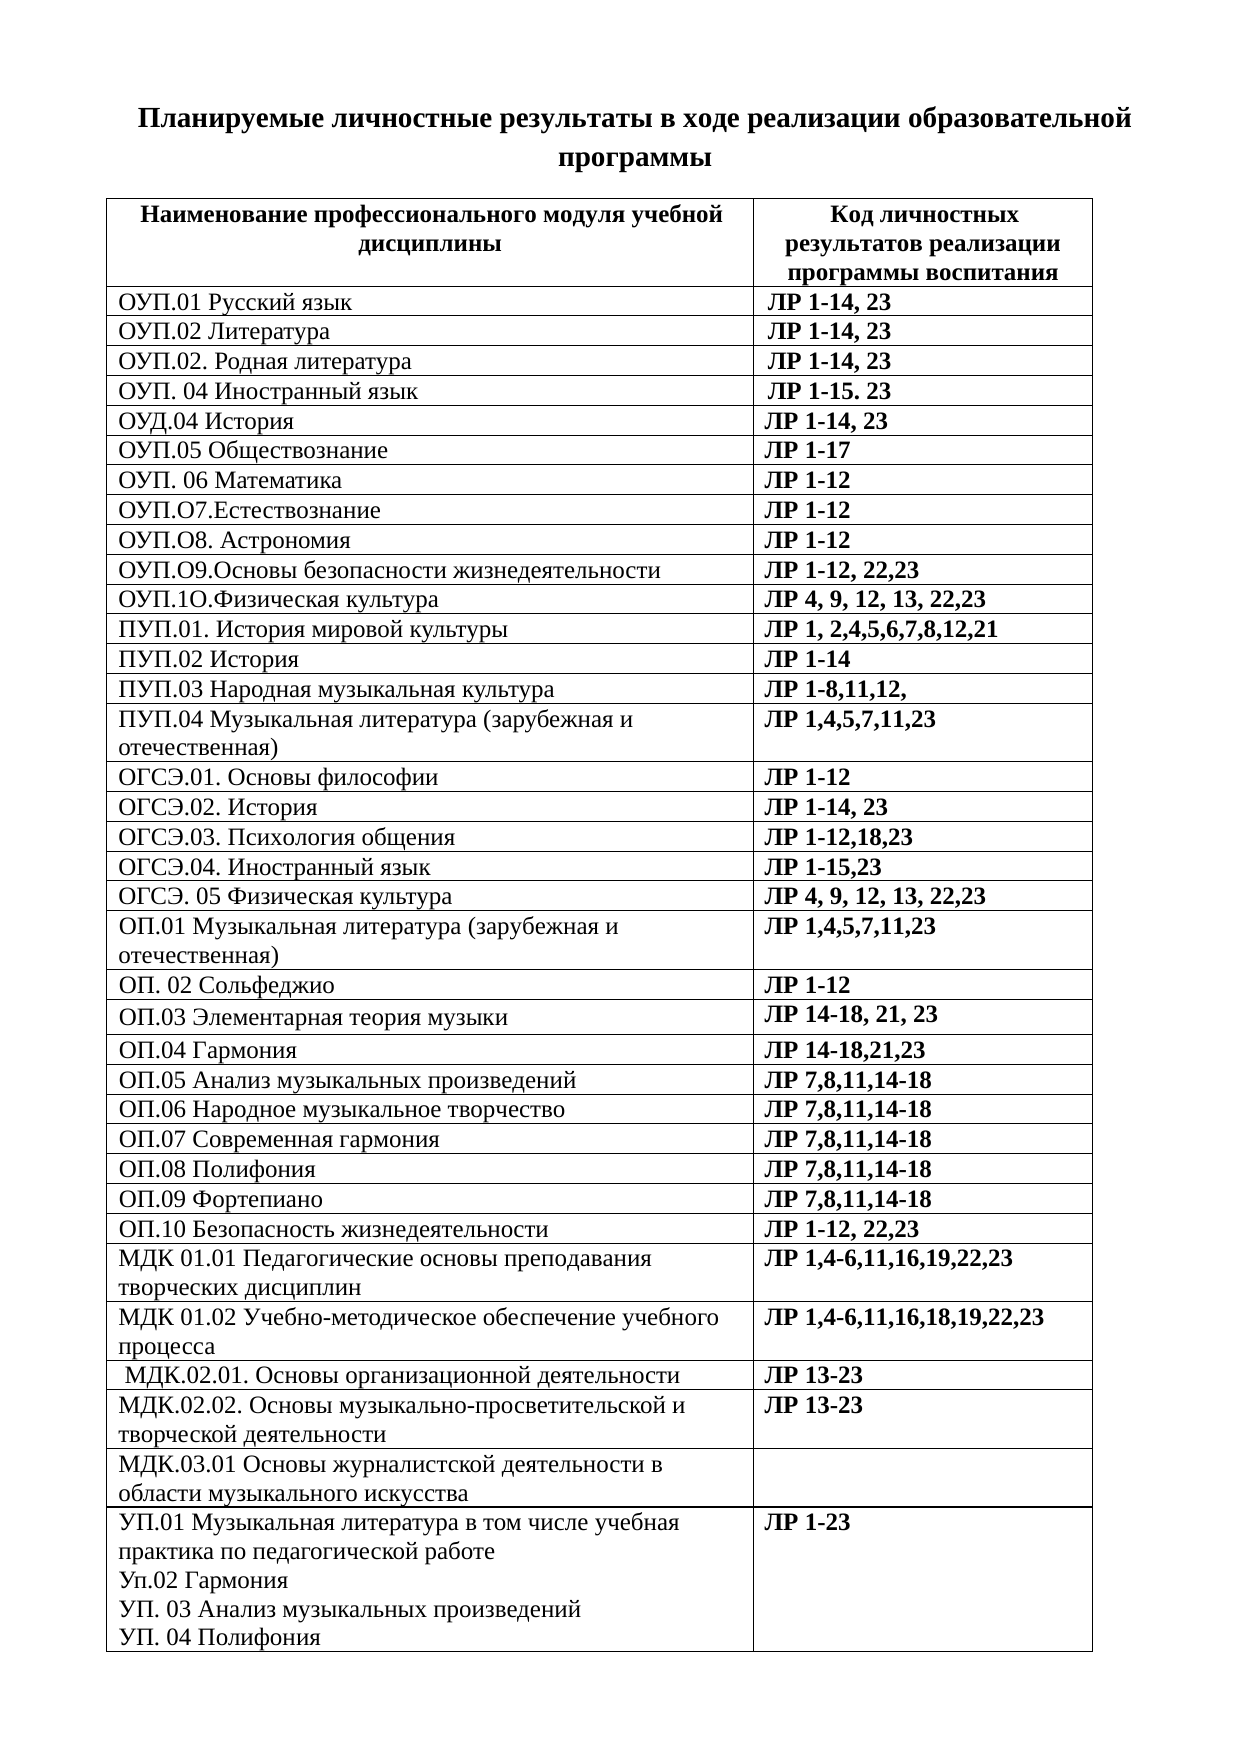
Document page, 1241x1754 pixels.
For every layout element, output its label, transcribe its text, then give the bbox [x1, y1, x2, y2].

table_cell ЛР 14-18,21,23 [754, 1035, 1092, 1064]
table_cell ОГСЭ. 05 Физическая культура [107, 881, 753, 910]
table_cell ОУД.04 История [107, 406, 753, 434]
table_cell ОУП.02 Литература [107, 316, 753, 345]
table_cell ЛР 7,8,11,14-18 [754, 1184, 1092, 1213]
table_cell ОУП.1О.Физическая культура [107, 585, 753, 613]
table_cell ОУП.01 Русский язык [107, 287, 753, 315]
table_cell ОГСЭ.02. История [107, 792, 753, 821]
table_cell ОУП.О9.Основы безопасности жизнедеятельности [107, 555, 753, 583]
table_cell ОП.07 Современная гармония [107, 1124, 753, 1153]
table_cell ЛР 13-23 [754, 1361, 1092, 1389]
table_cell ЛР 13-23 [754, 1390, 1092, 1448]
table_cell ЛР 1-14, 23 [754, 287, 1092, 315]
table_cell ЛР 1-17 [754, 436, 1092, 464]
table_cell ЛР 1-14, 23 [754, 316, 1092, 345]
table_cell ЛР 1-12,18,23 [754, 822, 1092, 851]
table_cell ЛР 1-12 [754, 762, 1092, 791]
table_cell ЛР 1-12, 22,23 [754, 555, 1092, 583]
table_cell ПУП.04 Музыкальная литература (зарубежная и отечественная) [107, 704, 753, 761]
table_cell ЛР 1-12, 22,23 [754, 1214, 1092, 1242]
table_cell ОГСЭ.04. Иностранный язык [107, 852, 753, 880]
table_cell ПУП.01. История мировой культуры [107, 614, 753, 643]
table_cell ЛР 1-14, 23 [754, 406, 1092, 434]
table_cell ОУП. 06 Математика [107, 465, 753, 494]
table_cell ОГСЭ.01. Основы философии [107, 762, 753, 791]
table_cell ОУП. 04 Иностранный язык [107, 376, 753, 405]
table_cell ЛР 7,8,11,14-18 [754, 1124, 1092, 1153]
table_header Наименование профессионального модуля учебной дисциплины [107, 199, 753, 286]
table_cell ЛР 1-23 [754, 1508, 1092, 1651]
table_cell ЛР 1,4-6,11,16,18,19,22,23 [754, 1302, 1092, 1359]
table_cell МДК.03.01 Основы журналистской деятельности в области музыкального искусства [107, 1449, 753, 1506]
table_cell ОП.04 Гармония [107, 1035, 753, 1064]
table_cell МДК 01.02 Учебно-методическое обеспечение учебного процесса [107, 1302, 753, 1359]
table_header Код личностных результатов реализации программы воспитания [754, 199, 1092, 286]
table_cell ЛР 1-12 [754, 525, 1092, 554]
table_cell ЛР 7,8,11,14-18 [754, 1154, 1092, 1183]
table_cell ЛР 1-12 [754, 970, 1092, 998]
table_cell ОП.01 Музыкальная литература (зарубежная и отечественная) [107, 911, 753, 969]
text Планируемые личностные результаты в ходе реализации образовательной программы [118, 100, 1152, 172]
table_cell ЛР 4, 9, 12, 13, 22,23 [754, 881, 1092, 910]
table_cell МДК 01.01 Педагогические основы преподавания творческих дисциплин [107, 1244, 753, 1301]
table_cell ЛР 1,4-6,11,16,19,22,23 [754, 1244, 1092, 1301]
table_cell ЛР 1-8,11,12, [754, 674, 1092, 703]
table_cell ЛР 1-15. 23 [754, 376, 1092, 405]
table_cell ОП.06 Народное музыкальное творчество [107, 1095, 753, 1123]
table_cell ОУП.05 Обществознание [107, 436, 753, 464]
table_cell ЛР 1-12 [754, 465, 1092, 494]
table_cell ЛР 7,8,11,14-18 [754, 1095, 1092, 1123]
table_cell ЛР 1-14, 23 [754, 346, 1092, 375]
table_cell ЛР 1-12 [754, 495, 1092, 524]
table_cell ЛР 1-14, 23 [754, 792, 1092, 821]
table_cell МДК.02.01. Основы организационной деятельности [107, 1361, 753, 1389]
table_cell ОГСЭ.03. Психология общения [107, 822, 753, 851]
table_cell ОП.03 Элементарная теория музыки [107, 1000, 753, 1034]
table_cell ОУП.О7.Естествознание [107, 495, 753, 524]
table_cell ОП.08 Полифония [107, 1154, 753, 1183]
table_cell МДК.02.02. Основы музыкально-просветительской и творческой деятельности [107, 1390, 753, 1448]
table_cell ОП. 02 Сольфеджио [107, 970, 753, 998]
table_cell ЛР 7,8,11,14-18 [754, 1065, 1092, 1093]
table_cell ЛР 1,4,5,7,11,23 [754, 911, 1092, 969]
table_cell ОП.10 Безопасность жизнедеятельности [107, 1214, 753, 1242]
table_cell ЛР 1, 2,4,5,6,7,8,12,21 [754, 614, 1092, 643]
table_cell ПУП.03 Народная музыкальная культура [107, 674, 753, 703]
table_cell ЛР 4, 9, 12, 13, 22,23 [754, 585, 1092, 613]
table_cell ЛР 1,4,5,7,11,23 [754, 704, 1092, 761]
table_cell ОП.05 Анализ музыкальных произведений [107, 1065, 753, 1093]
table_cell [107, 1508, 753, 1651]
table_cell ПУП.02 История [107, 644, 753, 673]
table_cell ЛР 14-18, 21, 23 [754, 1000, 1092, 1034]
table_cell ОУП.02. Родная литература [107, 346, 753, 375]
table_cell ОУП.О8. Астрономия [107, 525, 753, 554]
table_cell ЛР 1-14 [754, 644, 1092, 673]
table_cell [754, 1449, 1092, 1506]
table_cell ОП.09 Фортепиано [107, 1184, 753, 1213]
table_cell ЛР 1-15,23 [754, 852, 1092, 880]
